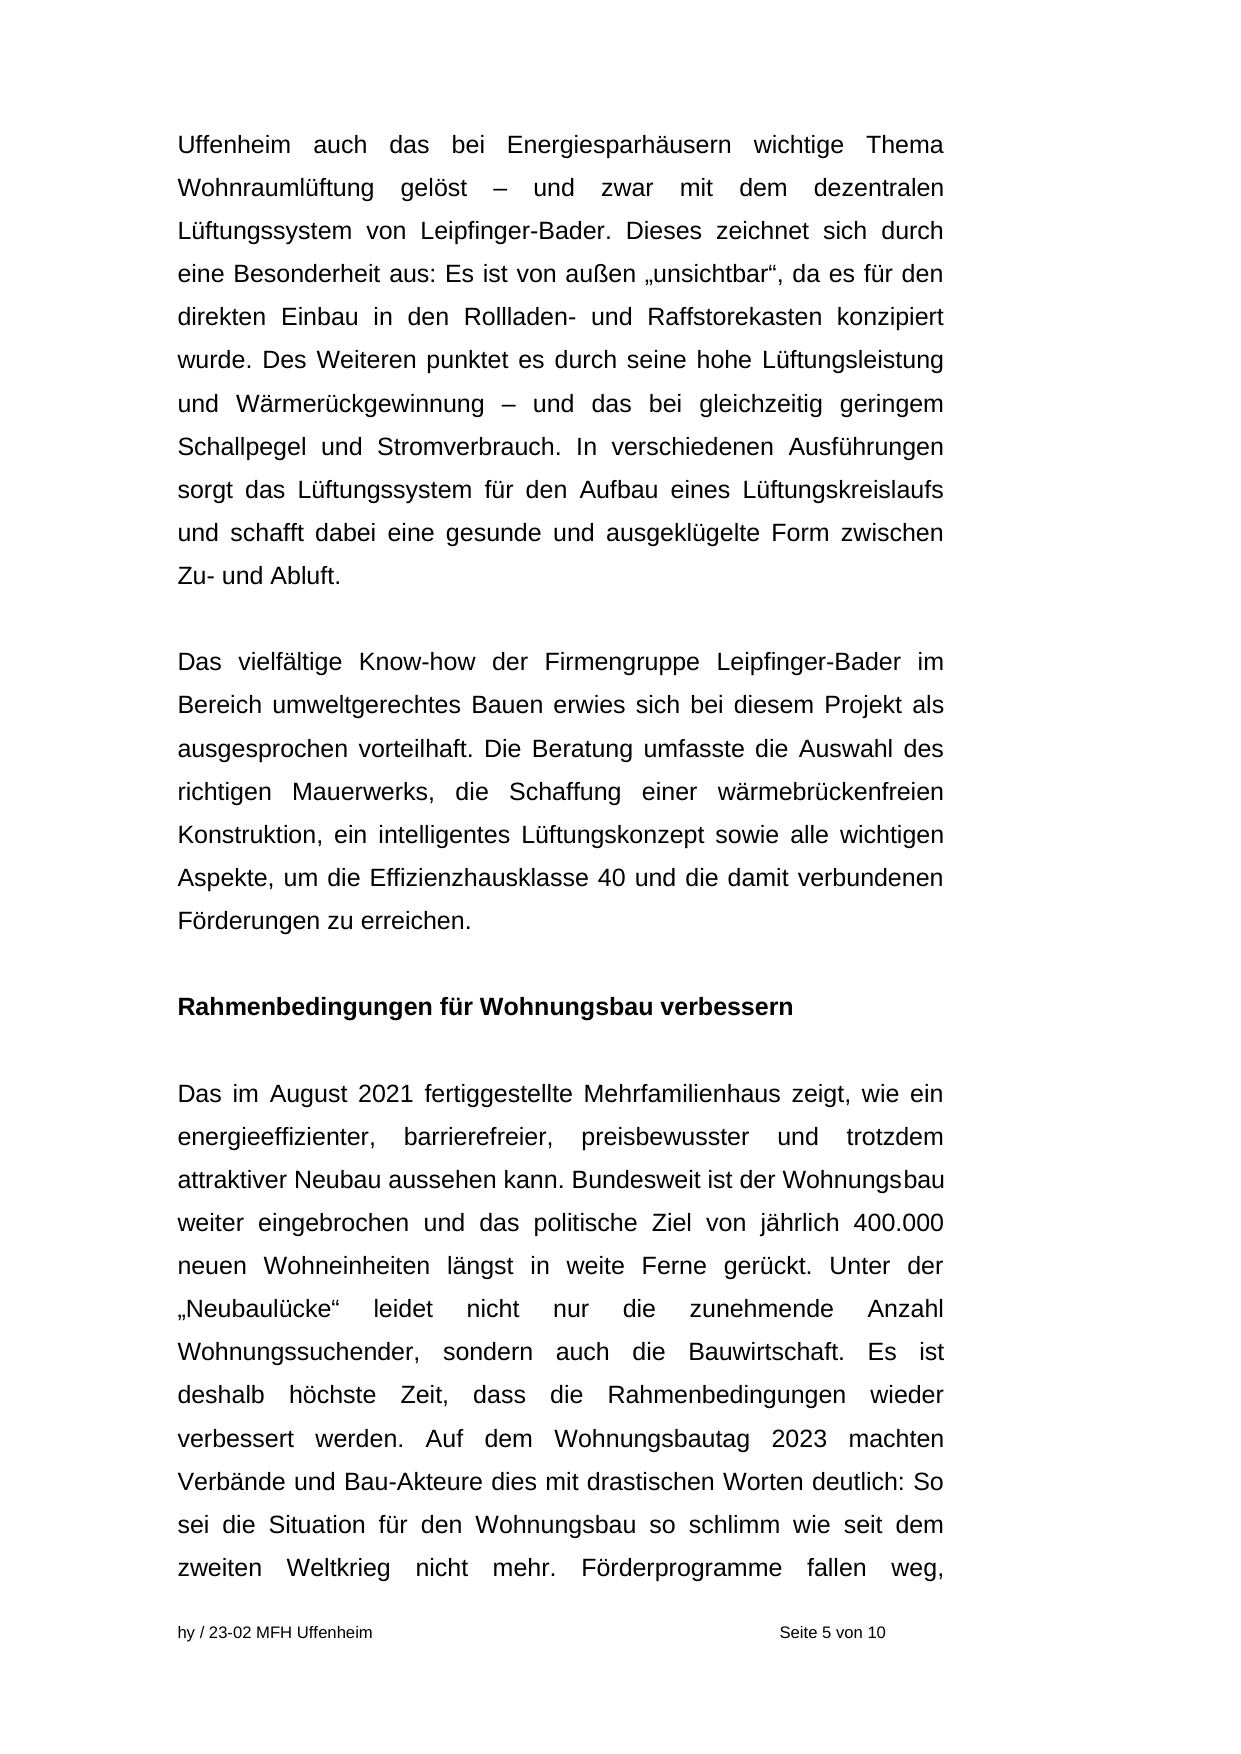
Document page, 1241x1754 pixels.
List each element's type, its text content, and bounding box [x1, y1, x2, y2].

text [177, 130, 945, 590]
text Das vielfältige Know-how der Firmengruppe Leipfinger-Bader im Bereich umweltgerechtes Bauen erwies sich bei diesem Projekt als ausgesprochen vorteilhaft. Die Beratung umfasste die Auswahl des richtigen Mauerwerks, die Schaffung einer wärmebrückenfreien Konstruktion, ein intelligentes Lüftungskonzept sowie alle wichtigen Aspekte, um die Effizienzhausklasse 40 und die damit verbundenen Förderungen zu erreichen. [177, 647, 945, 935]
text Rahmenbedingungen für Wohnungsbau verbessern [177, 992, 945, 1021]
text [177, 1079, 945, 1582]
